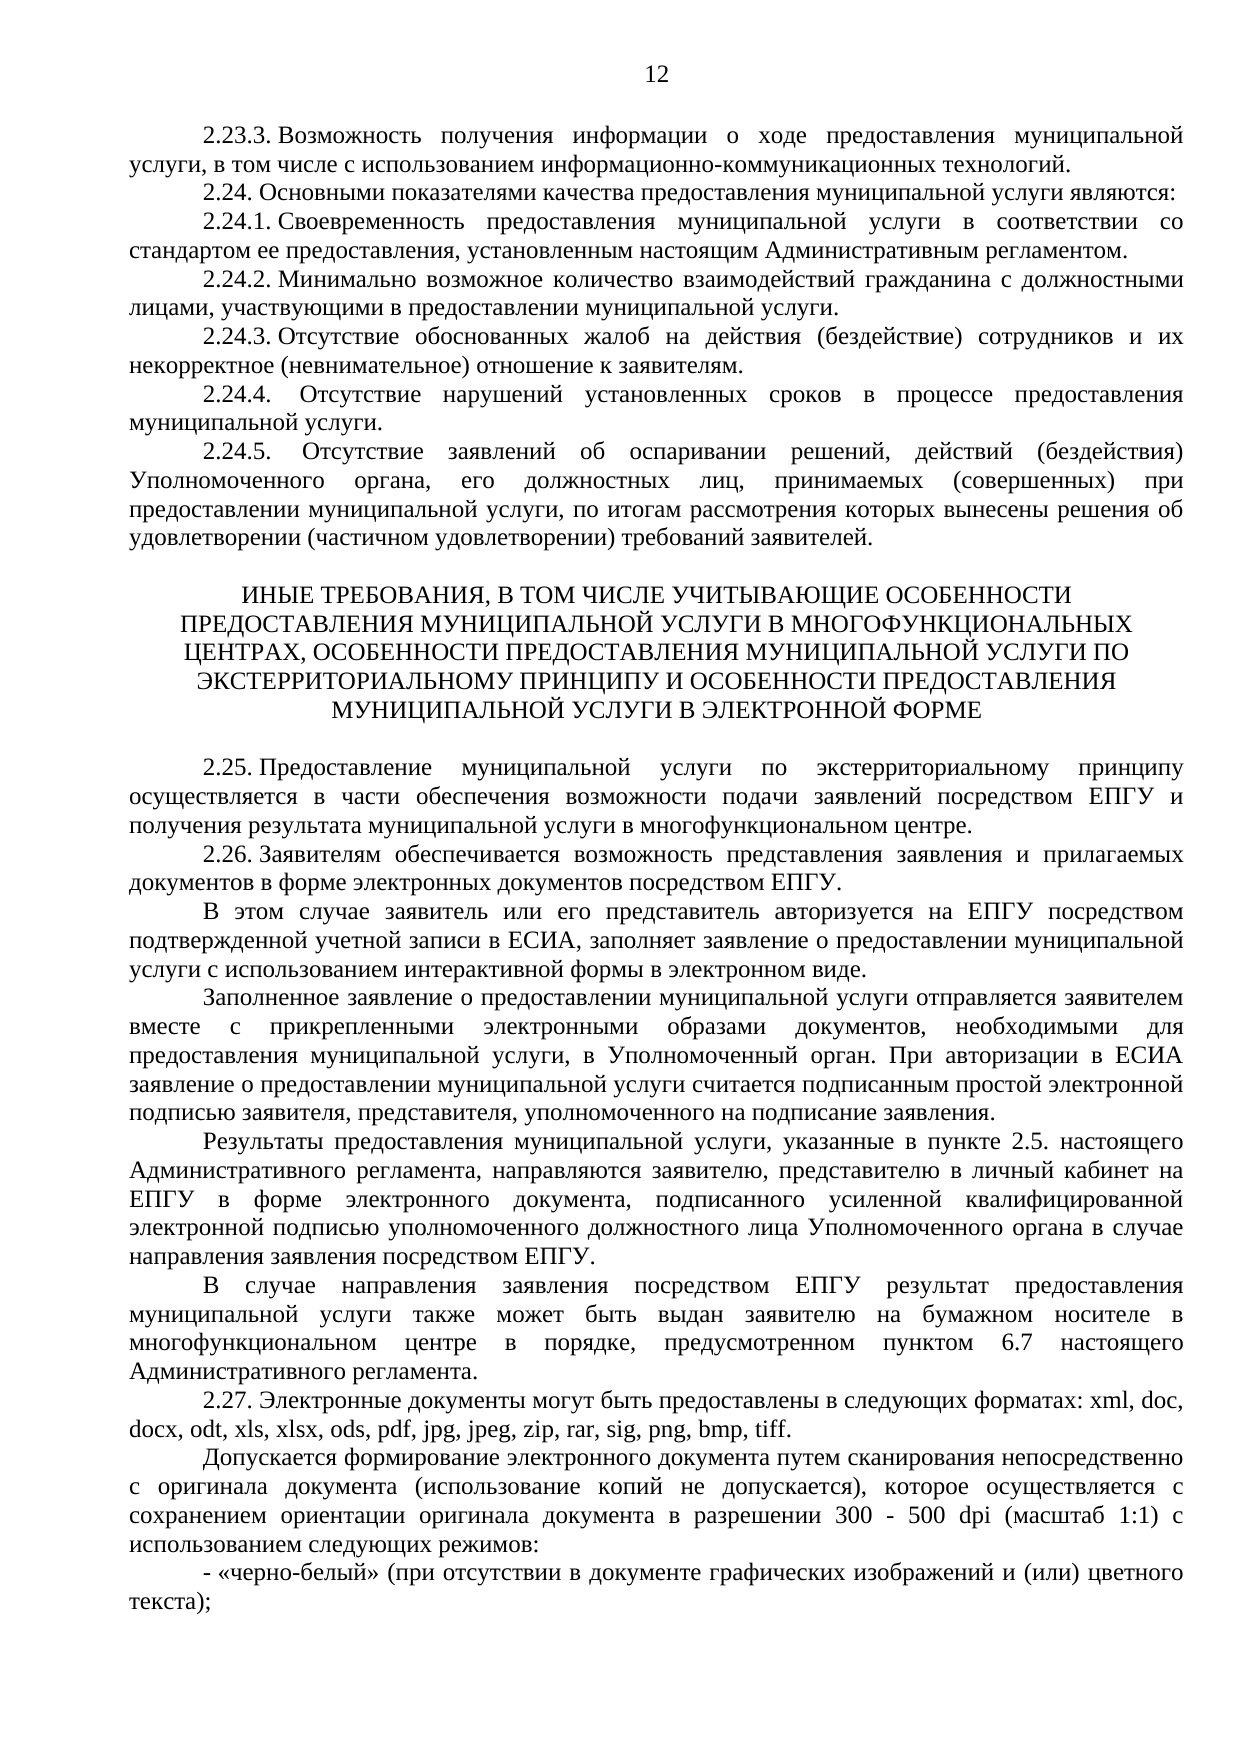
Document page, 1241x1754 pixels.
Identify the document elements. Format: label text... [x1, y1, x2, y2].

text Заполненное заявление о предоставлении муниципальной услуги отправляется заявителем вместе с прикрепленными электронными образами документов, необходимыми для предоставления муниципальной услуги, в Уполномоченный орган. При авторизации в ЕСИА заявление о предоставлении муниципальной услуги считается подписанным простой электронной подписью заявителя, представителя, уполномоченного на подписание заявления. [129, 982, 1184, 1126]
text 2.24.1. Своевременность предоставления муниципальной услуги в соответствии со стандартом ее предоставления, установленным настоящим Административным регламентом. [129, 206, 1184, 264]
text 2.24.4. Отсутствие нарушений установленных сроков в процессе предоставления муниципальной услуги. [129, 379, 1184, 436]
text Допускается формирование электронного документа путем сканирования непосредственно с оригинала документа (использование копий не допускается), которое осуществляется с сохранением ориентации оригинала документа в разрешении 300 - 500 dpi (масштаб 1:1) с использованием следующих режимов: [129, 1442, 1184, 1557]
text 2.24.5. Отсутствие заявлений об оспаривании решений, действий (бездействия) Уполномоченного органа, его должностных лиц, принимаемых (совершенных) при предоставлении муниципальной услуги, по итогам рассмотрения которых вынесены решения об удовлетворении (частичном удовлетворении) требований заявителей. [129, 436, 1184, 551]
text 2.26. Заявителям обеспечивается возможность представления заявления и прилагаемых документов в форме электронных документов посредством ЕПГУ. [129, 839, 1184, 896]
text В случае направления заявления посредством ЕПГУ результат предоставления муниципальной услуги также может быть выдан заявителю на бумажном носителе в многофункциональном центре в порядке, предусмотренном пунктом 6.7 настоящего Административного регламента. [129, 1270, 1184, 1385]
text 2.23.3. Возможность получения информации о ходе предоставления муниципальной услуги, в том числе с использованием информационно-коммуникационных технологий. [129, 120, 1184, 177]
text 2.24. Основными показателями качества предоставления муниципальной услуги являются: [129, 177, 1184, 206]
text 2.25. Предоставление муниципальной услуги по экстерриториальному принципу осуществляется в части обеспечения возможности подачи заявлений посредством ЕПГУ и получения результата муниципальной услуги в многофункциональном центре. [129, 752, 1184, 839]
text В этом случае заявитель или его представитель авторизуется на ЕПГУ посредством подтвержденной учетной записи в ЕСИА, заполняет заявление о предоставлении муниципальной услуги с использованием интерактивной формы в электронном виде. [129, 896, 1184, 982]
text 2.24.2. Минимально возможное количество взаимодействий гражданина с должностными лицами, участвующими в предоставлении муниципальной услуги. [129, 264, 1184, 321]
text - «черно-белый» (при отсутствии в документе графических изображений и (или) цветного текста); [129, 1557, 1184, 1615]
text 2.27. Электронные документы могут быть предоставлены в следующих форматах: xml, doc, docx, odt, xls, xlsx, ods, pdf, jpg, jpeg, zip, rar, sig, png, bmp, tiff. [129, 1385, 1184, 1442]
text Результаты предоставления муниципальной услуги, указанные в пункте 2.5. настоящего Административного регламента, направляются заявителю, представителю в личный кабинет на ЕПГУ в форме электронного документа, подписанного усиленной квалифицированной электронной подписью уполномоченного должностного лица Уполномоченного органа в случае направления заявления посредством ЕПГУ. [129, 1126, 1184, 1270]
text Иные требования, в том числе учитывающие особенности предоставления муниципальной услуги в многофункциональных центрах, особенности предоставления муниципальной услуги по экстерриториальному принципу и особенности предоставления муниципальной услуги в электронной форме [129, 580, 1184, 724]
text 2.24.3. Отсутствие обоснованных жалоб на действия (бездействие) сотрудников и их некорректное (невнимательное) отношение к заявителям. [129, 321, 1184, 379]
